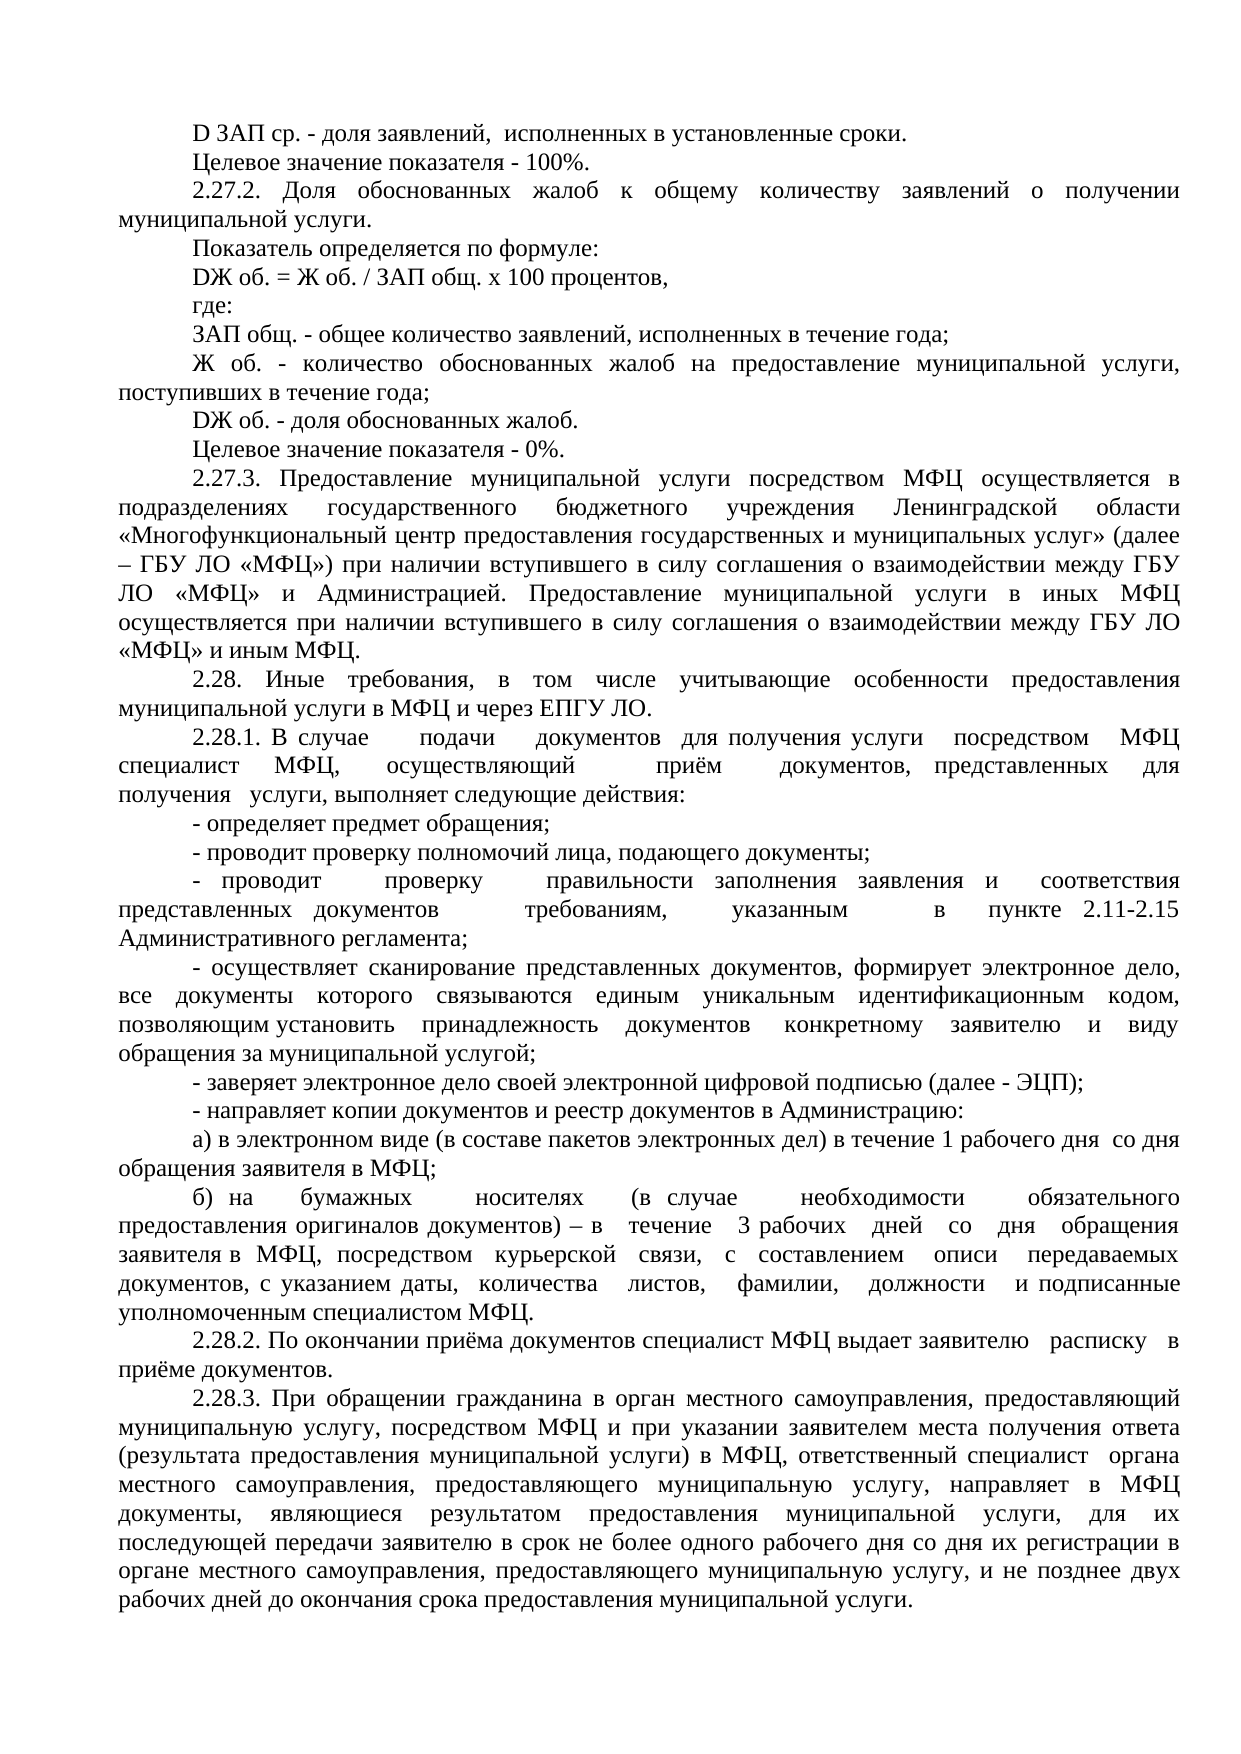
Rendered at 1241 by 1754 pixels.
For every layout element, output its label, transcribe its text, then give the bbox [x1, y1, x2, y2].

text Целевое значение показателя - 100%. [118, 147, 1181, 176]
text б) на бумажных носителях (в случае необходимости обязательного предоставления оригиналов документов) – в течение 3 рабочих дней со дня обращения заявителя в МФЦ, посредством курьерской связи, с составлением описи передаваемых документов, с указанием даты, количества листов, фамилии, должности и подписанные уполномоченным специалистом МФЦ. [118, 1182, 1181, 1326]
text DЖ об. = Ж об. / ЗАП общ. x 100 процентов, [118, 262, 1181, 291]
text - заверяет электронное дело своей электронной цифровой подписью (далее - ЭЦП); [118, 1067, 1181, 1096]
text 2.27.2. Доля обоснованных жалоб к общему количеству заявлений о получении муниципальной услуги. [118, 176, 1181, 233]
text 2.28. Иные требования, в том числе учитывающие особенности предоставления муниципальной услуги в МФЦ и через ЕПГУ ЛО. [118, 664, 1181, 722]
text - определяет предмет обращения; [118, 808, 1181, 837]
text DЖ об. - доля обоснованных жалоб. [118, 406, 1181, 434]
text ЗАП общ. - общее количество заявлений, исполненных в течение года; [118, 319, 1181, 348]
text - проводит проверку правильности заполнения заявления и соответствия представленных документов требованиям, указанным в пункте 2.11-2.15 Административного регламента; [118, 866, 1181, 952]
text 2.28.3. При обращении гражданина в орган местного самоуправления, предоставляющий муниципальную услугу, посредством МФЦ и при указании заявителем места получения ответа (результата предоставления муниципальной услуги) в МФЦ, ответственный специалист органа местного самоуправления, предоставляющего муниципальную услугу, направляет в МФЦ документы, являющиеся результатом предоставления муниципальной услуги, для их последующей передачи заявителю в срок не более одного рабочего дня со дня их регистрации в органе местного самоуправления, предоставляющего муниципальную услугу, и не позднее двух рабочих дней до окончания срока предоставления муниципальной услуги. [118, 1383, 1181, 1613]
text 2.28.2. По окончании приёма документов специалист МФЦ выдает заявителю расписку в приёме документов. [118, 1326, 1181, 1383]
text а) в электронном виде (в составе пакетов электронных дел) в течение 1 рабочего дня со дня обращения заявителя в МФЦ; [118, 1124, 1181, 1182]
text - осуществляет сканирование представленных документов, формирует электронное дело, все документы которого связываются единым уникальным идентификационным кодом, позволяющим установить принадлежность документов конкретному заявителю и виду обращения за муниципальной услугой; [118, 952, 1181, 1067]
text 2.28.1. В случае подачи документов для получения услуги посредством МФЦ специалист МФЦ, осуществляющий приём документов, представленных для получения услуги, выполняет следующие действия: [118, 722, 1181, 808]
text - направляет копии документов и реестр документов в Администрацию: [118, 1096, 1181, 1124]
text D ЗАП ср. - доля заявлений, исполненных в установленные сроки. [118, 118, 1181, 147]
text Показатель определяется по формуле: [118, 233, 1181, 262]
text где: [118, 291, 1181, 319]
text - проводит проверку полномочий лица, подающего документы; [118, 837, 1181, 866]
text Целевое значение показателя - 0%. [118, 434, 1181, 463]
text 2.27.3. Предоставление муниципальной услуги посредством МФЦ осуществляется в подразделениях государственного бюджетного учреждения Ленинградской области «Многофункциональный центр предоставления государственных и муниципальных услуг» (далее – ГБУ ЛО «МФЦ») при наличии вступившего в силу соглашения о взаимодействии между ГБУ ЛО «МФЦ» и Администрацией. Предоставление муниципальной услуги в иных МФЦ осуществляется при наличии вступившего в силу соглашения о взаимодействии между ГБУ ЛО «МФЦ» и иным МФЦ. [118, 463, 1181, 664]
text Ж об. - количество обоснованных жалоб на предоставление муниципальной услуги, поступивших в течение года; [118, 348, 1181, 406]
